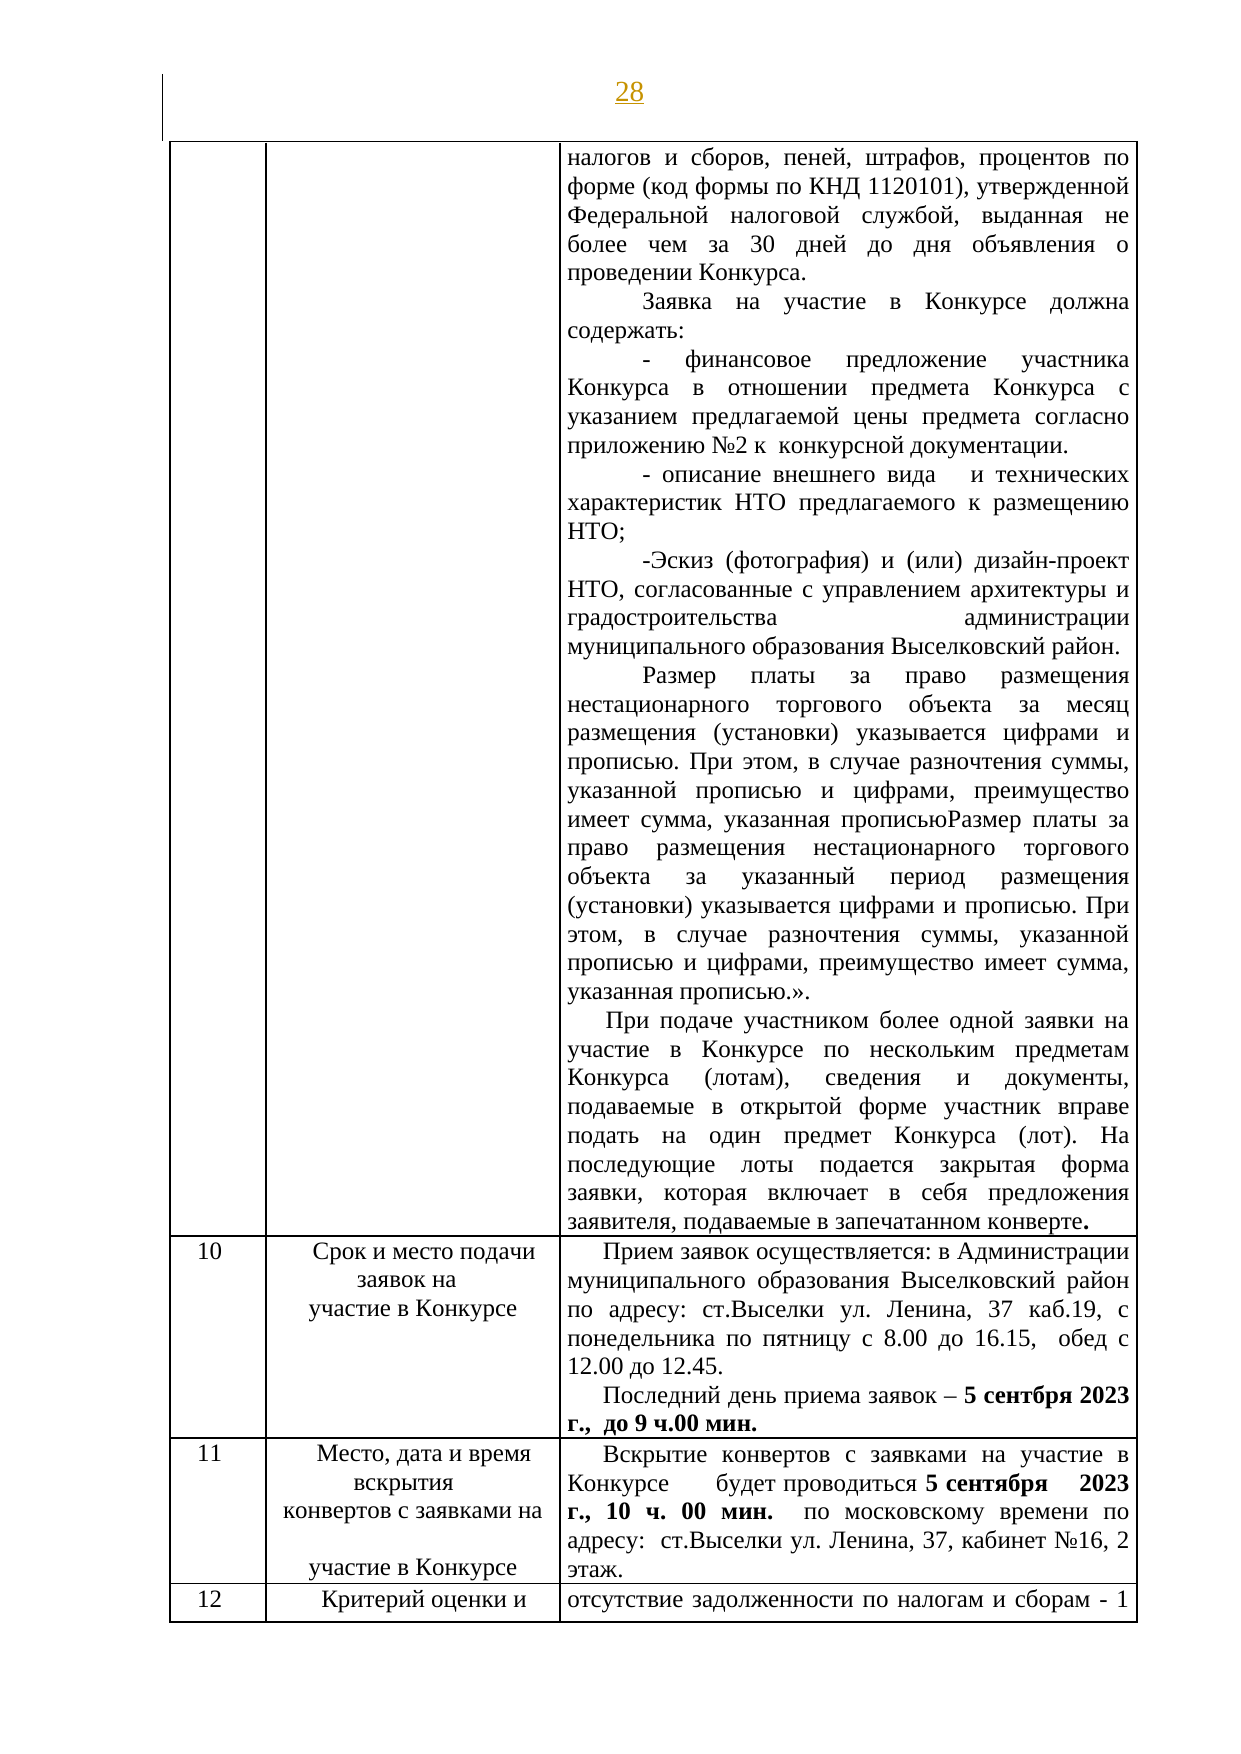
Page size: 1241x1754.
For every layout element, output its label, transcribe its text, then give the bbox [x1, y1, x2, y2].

table_cell Вскрытие конвертов с заявками на участие в Конкурсе будет проводиться 5 сентября 2023 г., 10 ч. 00 мин. по московскому времени по адресу: ст.Выселки ул. Ленина, 37, кабинет №16, 2 этаж. [561, 1439, 1136, 1583]
table_cell 9 [171, 142, 266, 1235]
table_cell 10 [171, 1237, 265, 1437]
table_cell 12 [171, 1584, 265, 1621]
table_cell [561, 142, 1136, 1235]
table_cell Прием заявок осуществляется: в Администрации муниципального образования Выселковский район по адресу: ст.Выселки ул. Ленина, 37 каб.19, с понедельника по пятницу с 8.00 до 16.15, обед с 12.00 до 12.45. Последний день приема заявок – 5 сентбря 2023 г., до 9 ч.00 мин. [561, 1237, 1136, 1437]
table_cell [561, 1584, 1136, 1621]
table_cell 11 [171, 1439, 265, 1583]
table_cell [267, 1584, 559, 1621]
table_cell Срок и место подачи заявок на участие в Конкурсе [267, 1237, 559, 1437]
table_cell Место, дата и время вскрытия конвертов с заявками на участие в Конкурсе [267, 1439, 559, 1583]
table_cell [267, 142, 560, 1235]
